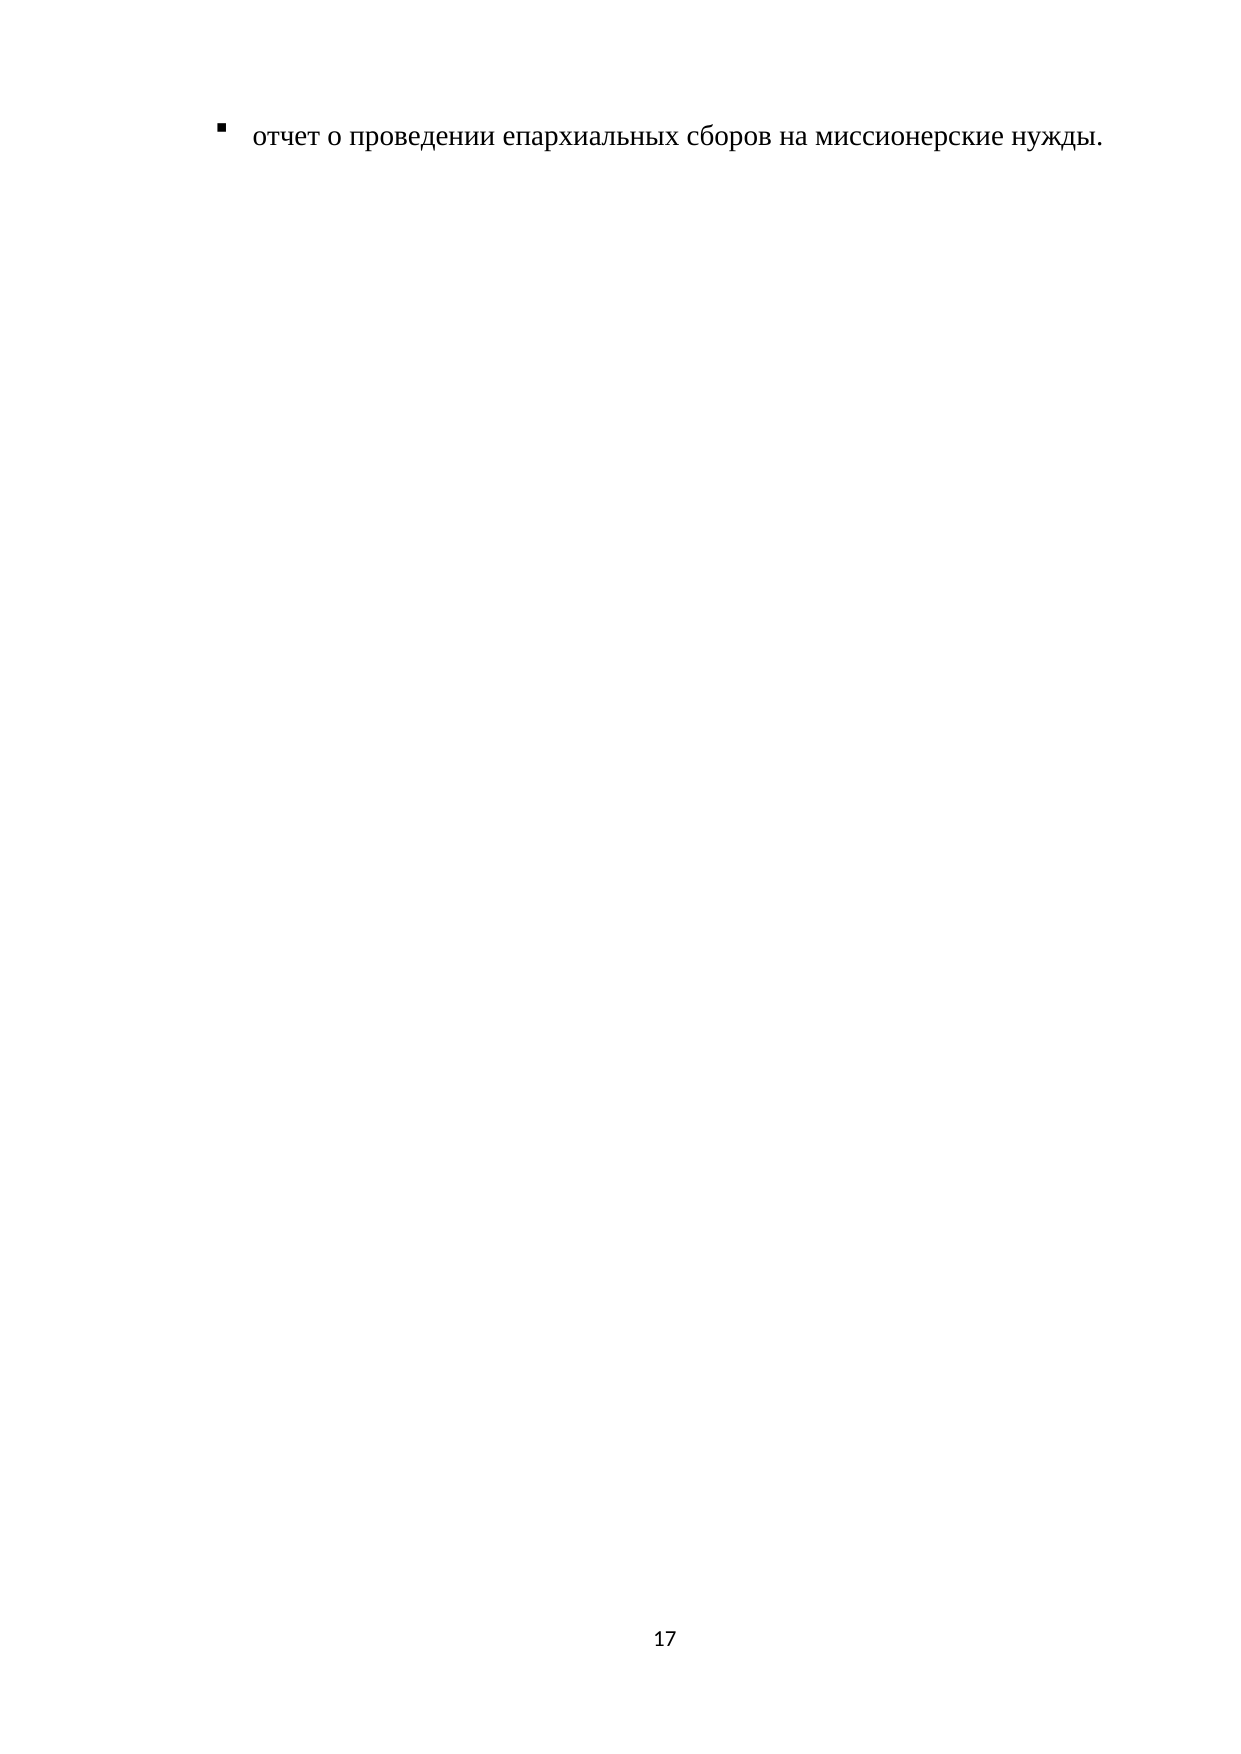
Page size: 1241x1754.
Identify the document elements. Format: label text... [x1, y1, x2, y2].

list отчет о проведении епархиальных сборов на миссионерские нужды. [215, 118, 1152, 152]
